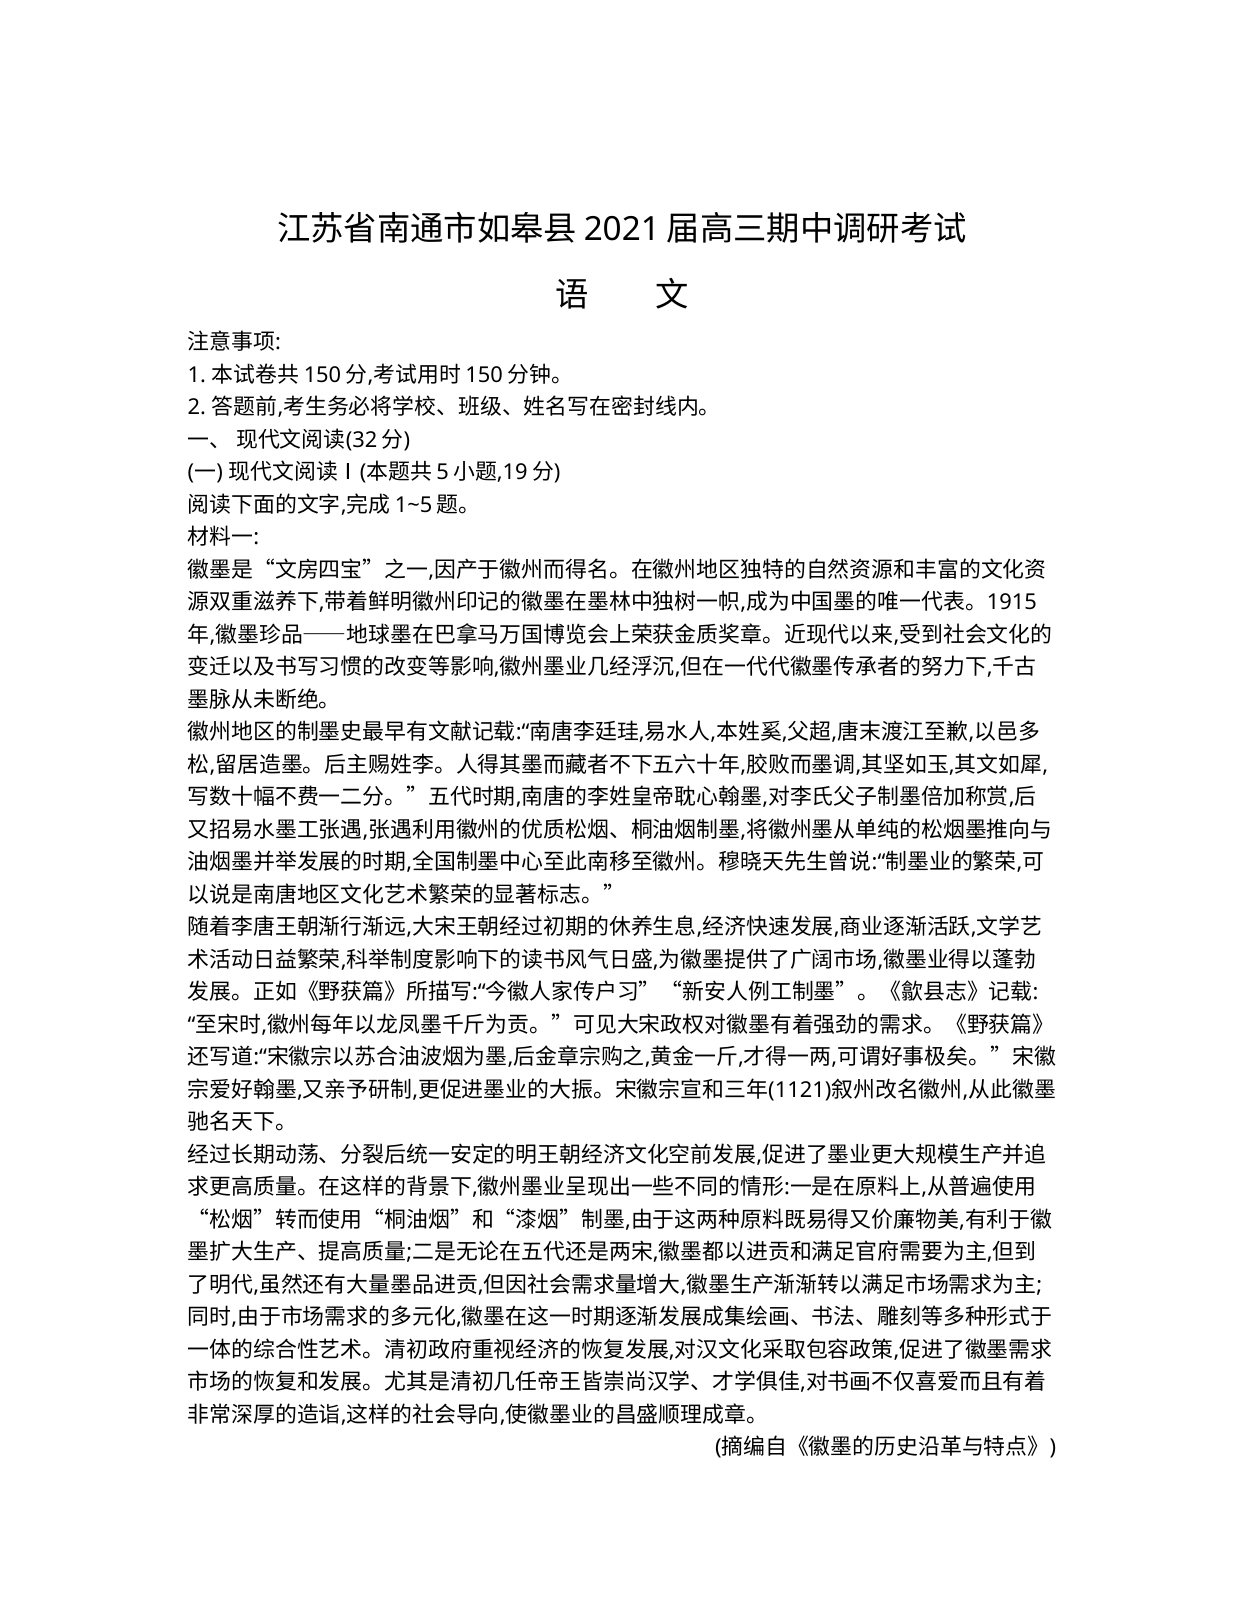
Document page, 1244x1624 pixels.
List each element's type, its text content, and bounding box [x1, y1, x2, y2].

text (一) 现代文阅读Ⅰ(本题共5小题,19分) [187, 454, 1056, 486]
text 阅读下面的文字,完成1~5题。 [187, 486, 1056, 519]
text 经过长期动荡、分裂后统一安定的明王朝经济文化空前发展,促进了墨业更大规模生产并追求更高质量。在这样的背景下,徽州墨业呈现出一些不同的情形:一是在原料上,从普遍使用“松烟”转而使用“桐油烟”和“漆烟”制墨,由于这两种原料既易得又价廉物美,有利于徽墨扩大生产、提高质量;二是无论在五代还是两宋,徽墨都以进贡和满足官府需要为主,但到了明代,虽然还有大量墨品进贡,但因社会需求量增大,徽墨生产渐渐转以满足市场需求为主;同时,由于市场需求的多元化,徽墨在这一时期逐渐发展成集绘画、书法、雕刻等多种形式于一体的综合性艺术。清初政府重视经济的恢复发展,对汉文化采取包容政策,促进了徽墨需求市场的恢复和发展。尤其是清初几任帝王皆崇尚汉学、才学俱佳,对书画不仅喜爱而且有着非常深厚的造诣,这样的社会导向,使徽墨业的昌盛顺理成章。 [187, 1136, 1056, 1429]
text (摘编自《徽墨的历史沿革与特点》) [187, 1429, 1056, 1461]
text 江苏省南通市如皋县2021届高三期中调研考试 [187, 194, 1056, 259]
text 材料一: [187, 519, 1056, 551]
text 徽墨是“文房四宝”之一,因产于徽州而得名。在徽州地区独特的自然资源和丰富的文化资源双重滋养下,带着鲜明徽州印记的徽墨在墨林中独树一帜,成为中国墨的唯一代表。1915年,徽墨珍品——地球墨在巴拿马万国博览会上荣获金质奖章。近现代以来,受到社会文化的变迁以及书写习惯的改变等影响,徽州墨业几经浮沉,但在一代代徽墨传承者的努力下,千古墨脉从未断绝。 [187, 551, 1056, 714]
text 1. 本试卷共150分,考试用时150分钟。 [187, 356, 1056, 389]
text 随着李唐王朝渐行渐远,大宋王朝经过初期的休养生息,经济快速发展,商业逐渐活跃,文学艺术活动日益繁荣,科举制度影响下的读书风气日盛,为徽墨提供了广阔市场,徽墨业得以蓬勃发展。正如《野获篇》所描写:“今徽人家传户习”“新安人例工制墨”。《歙县志》记载:“至宋时,徽州每年以龙凤墨千斤为贡。”可见大宋政权对徽墨有着强劲的需求。《野获篇》还写道:“宋徽宗以苏合油波烟为墨,后金章宗购之,黄金一斤,才得一两,可谓好事极矣。”宋徽宗爱好翰墨,又亲予研制,更促进墨业的大振。宋徽宗宣和三年(1121)叙州改名徽州,从此徽墨驰名天下。 [187, 909, 1056, 1136]
text 徽州地区的制墨史最早有文献记载:“南唐李廷珪,易水人,本姓奚,父超,唐末渡江至歉,以邑多松,留居造墨。后主赐姓李。人得其墨而藏者不下五六十年,胶败而墨调,其坚如玉,其文如犀,写数十幅不费一二分。”五代时期,南唐的李姓皇帝耽心翰墨,对李氏父子制墨倍加称赏,后又招易水墨工张遇,张遇利用徽州的优质松烟、桐油烟制墨,将徽州墨从单纯的松烟墨推向与油烟墨并举发展的时期,全国制墨中心至此南移至徽州。穆晓天先生曾说:“制墨业的繁荣,可以说是南唐地区文化艺术繁荣的显著标志。” [187, 714, 1056, 909]
text 注意事项: [187, 324, 1056, 356]
text 语 文 [187, 259, 1056, 324]
text 一、 现代文阅读(32分) [187, 421, 1056, 454]
text 2. 答题前,考生务必将学校、班级、姓名写在密封线内。 [187, 389, 1056, 421]
